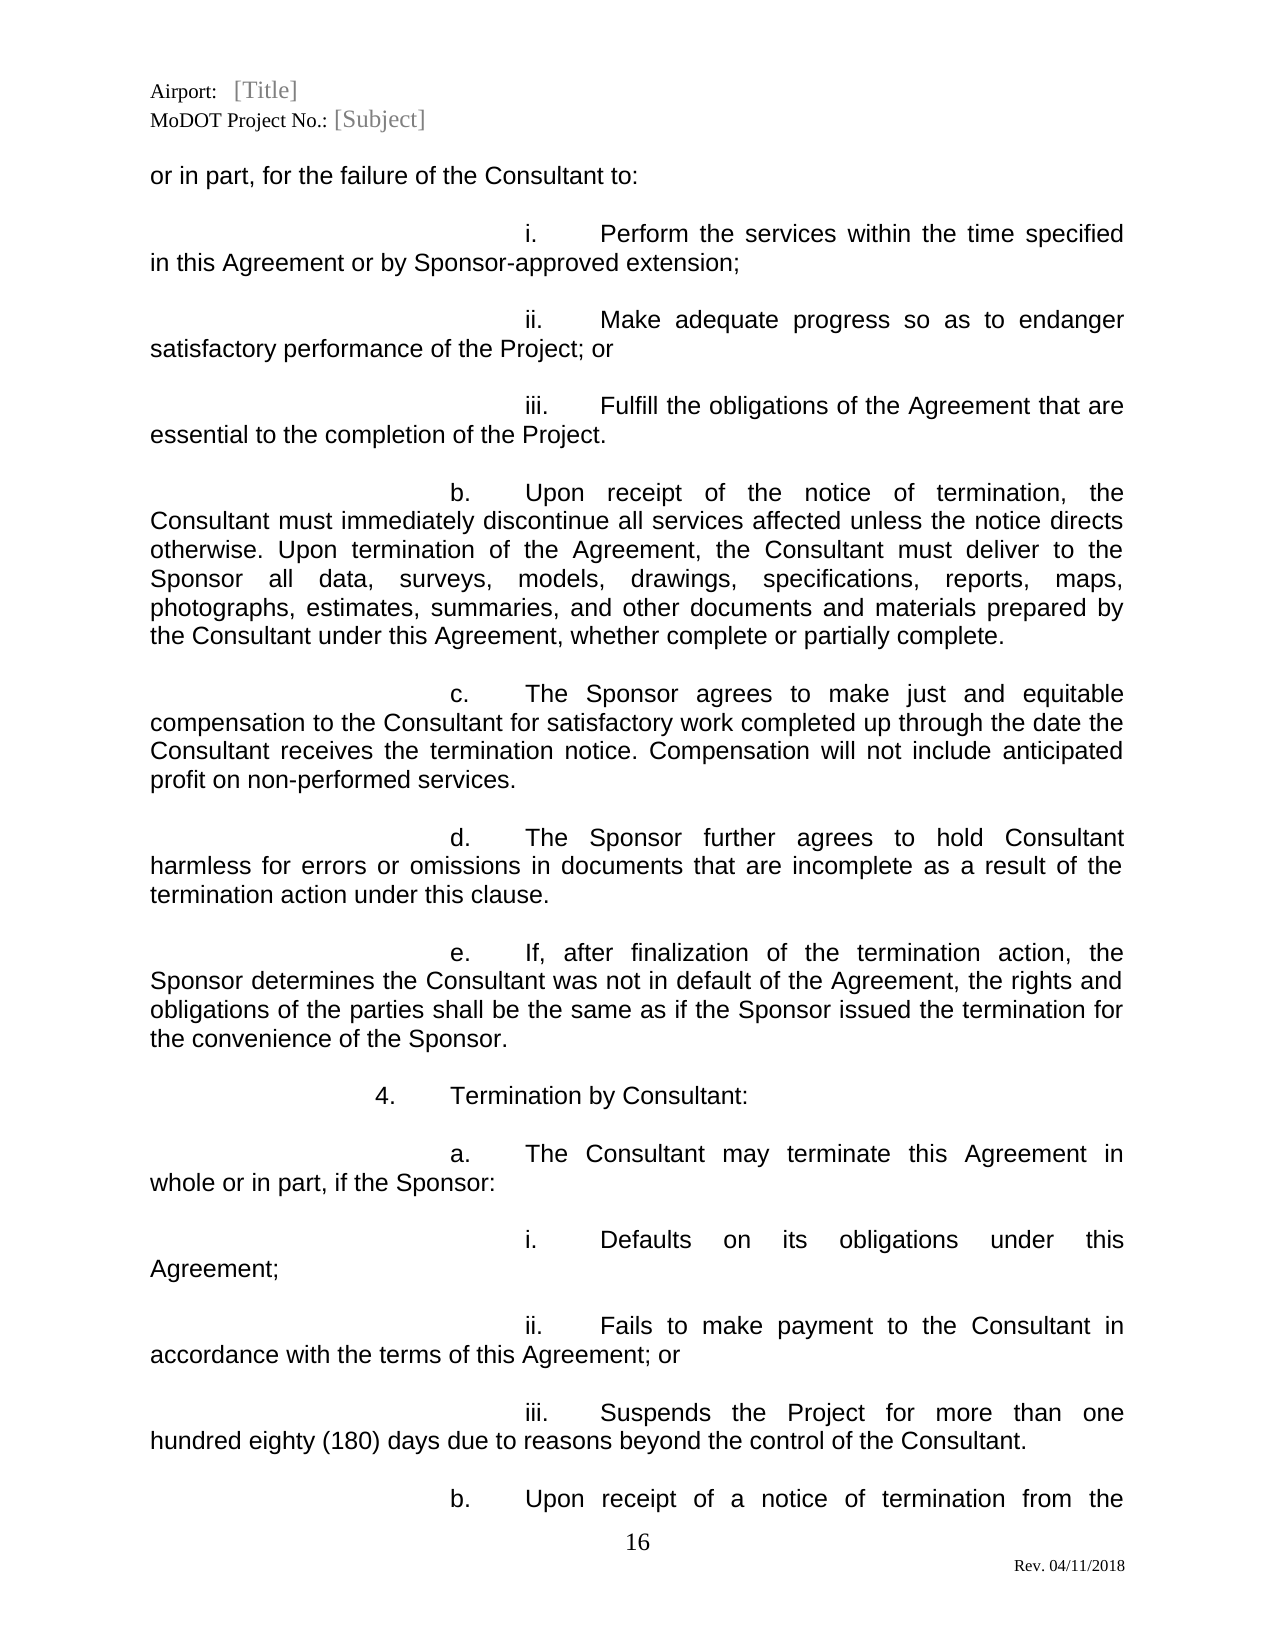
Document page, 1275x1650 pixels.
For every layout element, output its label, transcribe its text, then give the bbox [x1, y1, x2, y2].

text ii. Make adequate progress so as to endanger satisfactory performance of the Project; or [150, 305, 1125, 362]
text ii. Fails to make payment to the Consultant in accordance with the terms of this Agreement; or [150, 1311, 1125, 1369]
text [150, 1484, 1125, 1512]
text iii. Suspends the Project for more than one hundred eighty (180) days due to reasons beyond the control of the Consultant. [150, 1397, 1125, 1455]
text b. Upon receipt of the notice of termination, the Consultant must immediately discontinue all services affected unless the notice directs otherwise. Upon termination of the Agreement, the Consultant must deliver to the Sponsor all data, surveys, models, drawings, specifications, reports, maps, photographs, estimates, summaries, and other documents and materials prepared by the Consultant under this Agreement, whether complete or partially complete. [150, 477, 1125, 650]
text 4. Termination by Consultant: [150, 1081, 1125, 1110]
text d. The Sponsor further agrees to hold Consultant harmless for errors or omissions in documents that are incomplete as a result of the termination action under this clause. [150, 822, 1125, 909]
text e. If, after finalization of the termination action, the Sponsor determines the Consultant was not in default of the Agreement, the rights and obligations of the parties shall be the same as if the Sponsor issued the termination for the convenience of the Sponsor. [150, 937, 1125, 1052]
text c. The Sponsor agrees to make just and equitable compensation to the Consultant for satisfactory work completed up through the date the Consultant receives the termination notice. Compensation will not include anticipated profit on non-performed services. [150, 679, 1125, 794]
text i. Perform the services within the time specified in this Agreement or by Sponsor-approved extension; [150, 219, 1125, 276]
text i. Defaults on its obligations under this Agreement; [150, 1225, 1125, 1282]
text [150, 161, 1125, 190]
text iii. Fulfill the obligations of the Agreement that are essential to the completion of the Project. [150, 391, 1125, 449]
text a. The Consultant may terminate this Agreement in whole or in part, if the Sponsor: [150, 1139, 1125, 1196]
